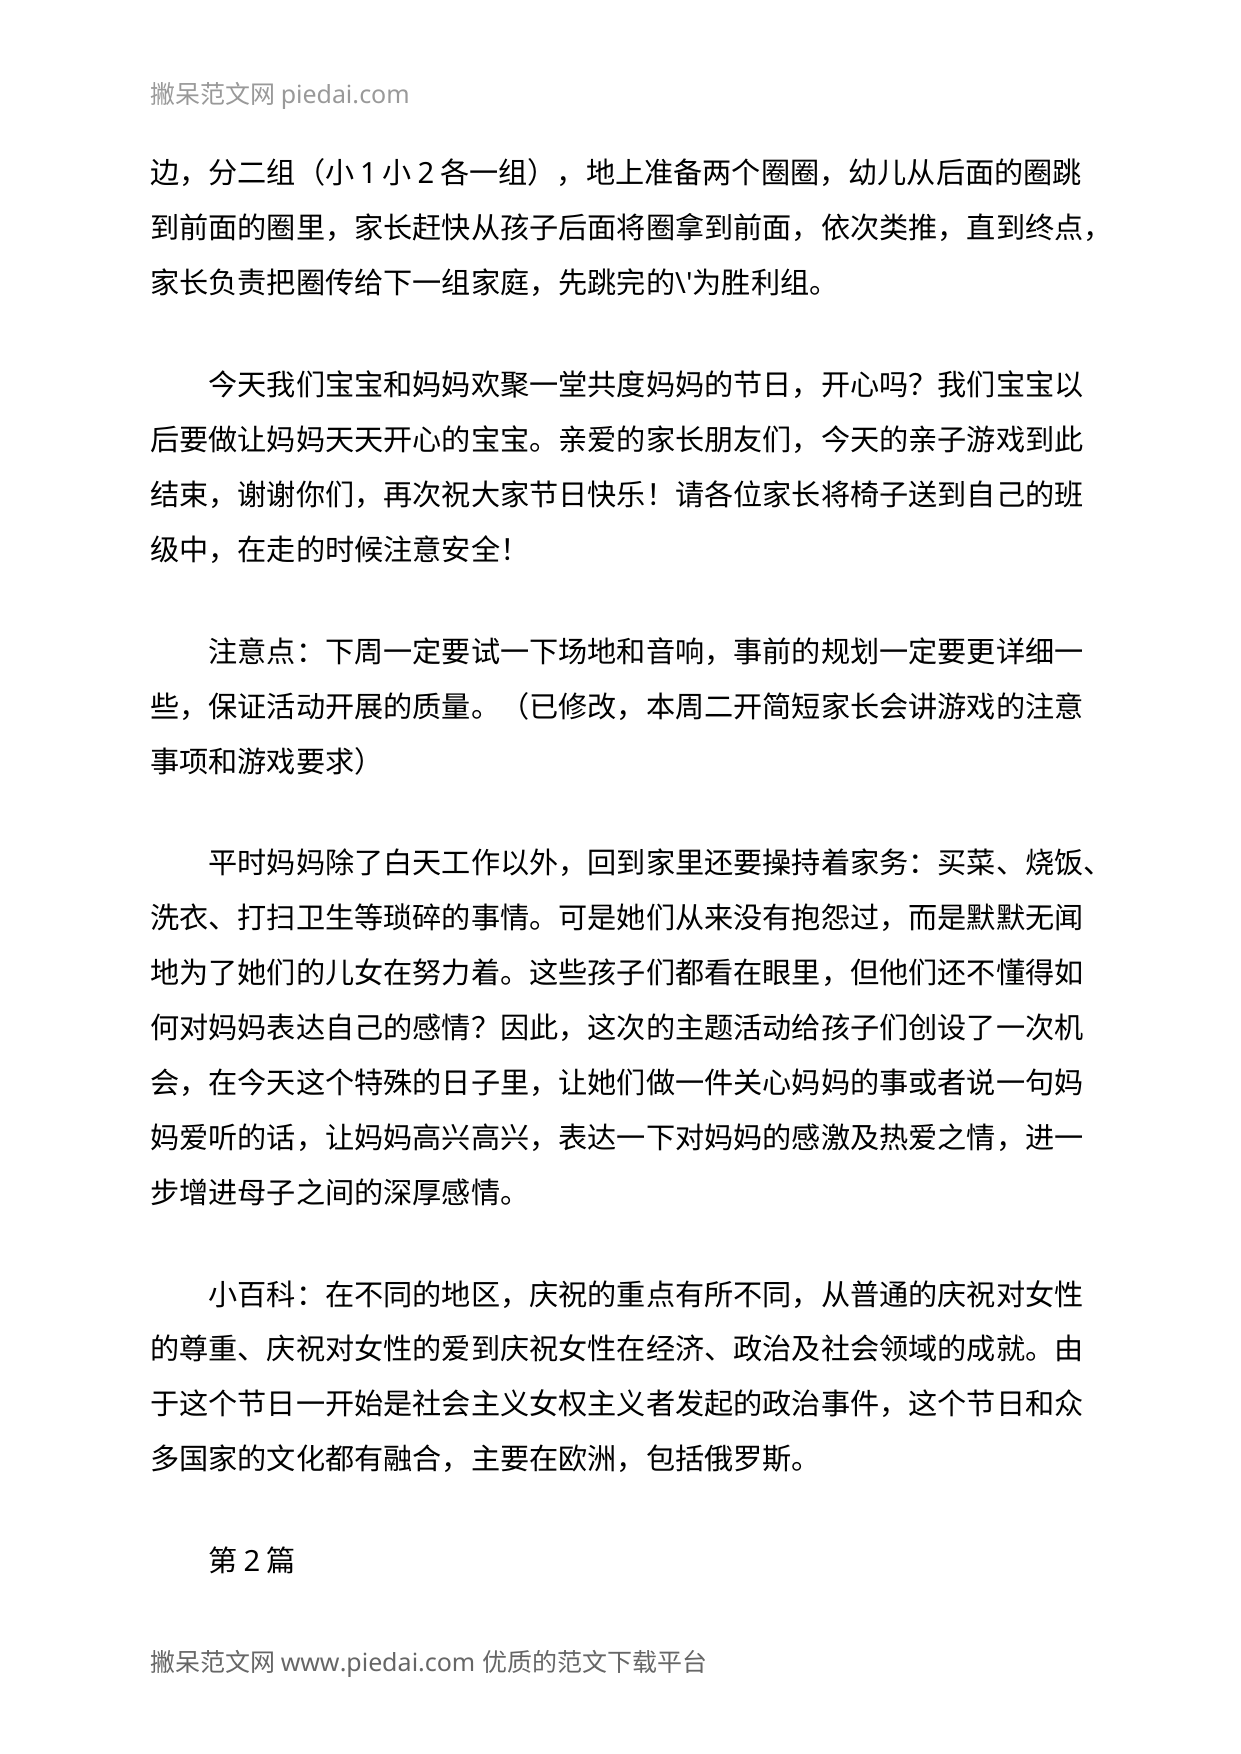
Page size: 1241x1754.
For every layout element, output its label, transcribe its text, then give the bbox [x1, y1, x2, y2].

text 第2篇 [150, 1537, 1090, 1580]
text 今天我们宝宝和妈妈欢聚一堂共度妈妈的节日，开心吗？我们宝宝以后要做让妈妈天天开心的宝宝。亲爱的家长朋友们，今天的亲子游戏到此结束，谢谢你们，再次祝大家节日快乐！请各位家长将椅子送到自己的班级中，在走的时候注意安全！ [150, 362, 1090, 569]
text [150, 150, 1090, 302]
text 注意点：下周一定要试一下场地和音响，事前的规划一定要更详细一些，保证活动开展的质量。（已修改，本周二开简短家长会讲游戏的注意事项和游戏要求） [150, 628, 1090, 780]
text 小百科：在不同的地区，庆祝的重点有所不同，从普通的庆祝对女性的尊重、庆祝对女性的爱到庆祝女性在经济、政治及社会领域的成就。由于这个节日一开始是社会主义女权主义者发起的政治事件，这个节日和众多国家的文化都有融合，主要在欧洲，包括俄罗斯。 [150, 1271, 1090, 1478]
text 平时妈妈除了白天工作以外，回到家里还要操持着家务：买菜、烧饭、洗衣、打扫卫生等琐碎的事情。可是她们从来没有抱怨过，而是默默无闻地为了她们的儿女在努力着。这些孩子们都看在眼里，但他们还不懂得如何对妈妈表达自己的感情？因此，这次的主题活动给孩子们创设了一次机会，在今天这个特殊的日子里，让她们做一件关心妈妈的事或者说一句妈妈爱听的话，让妈妈高兴高兴，表达一下对妈妈的感激及热爱之情，进一步增进母子之间的深厚感情。 [150, 840, 1090, 1212]
